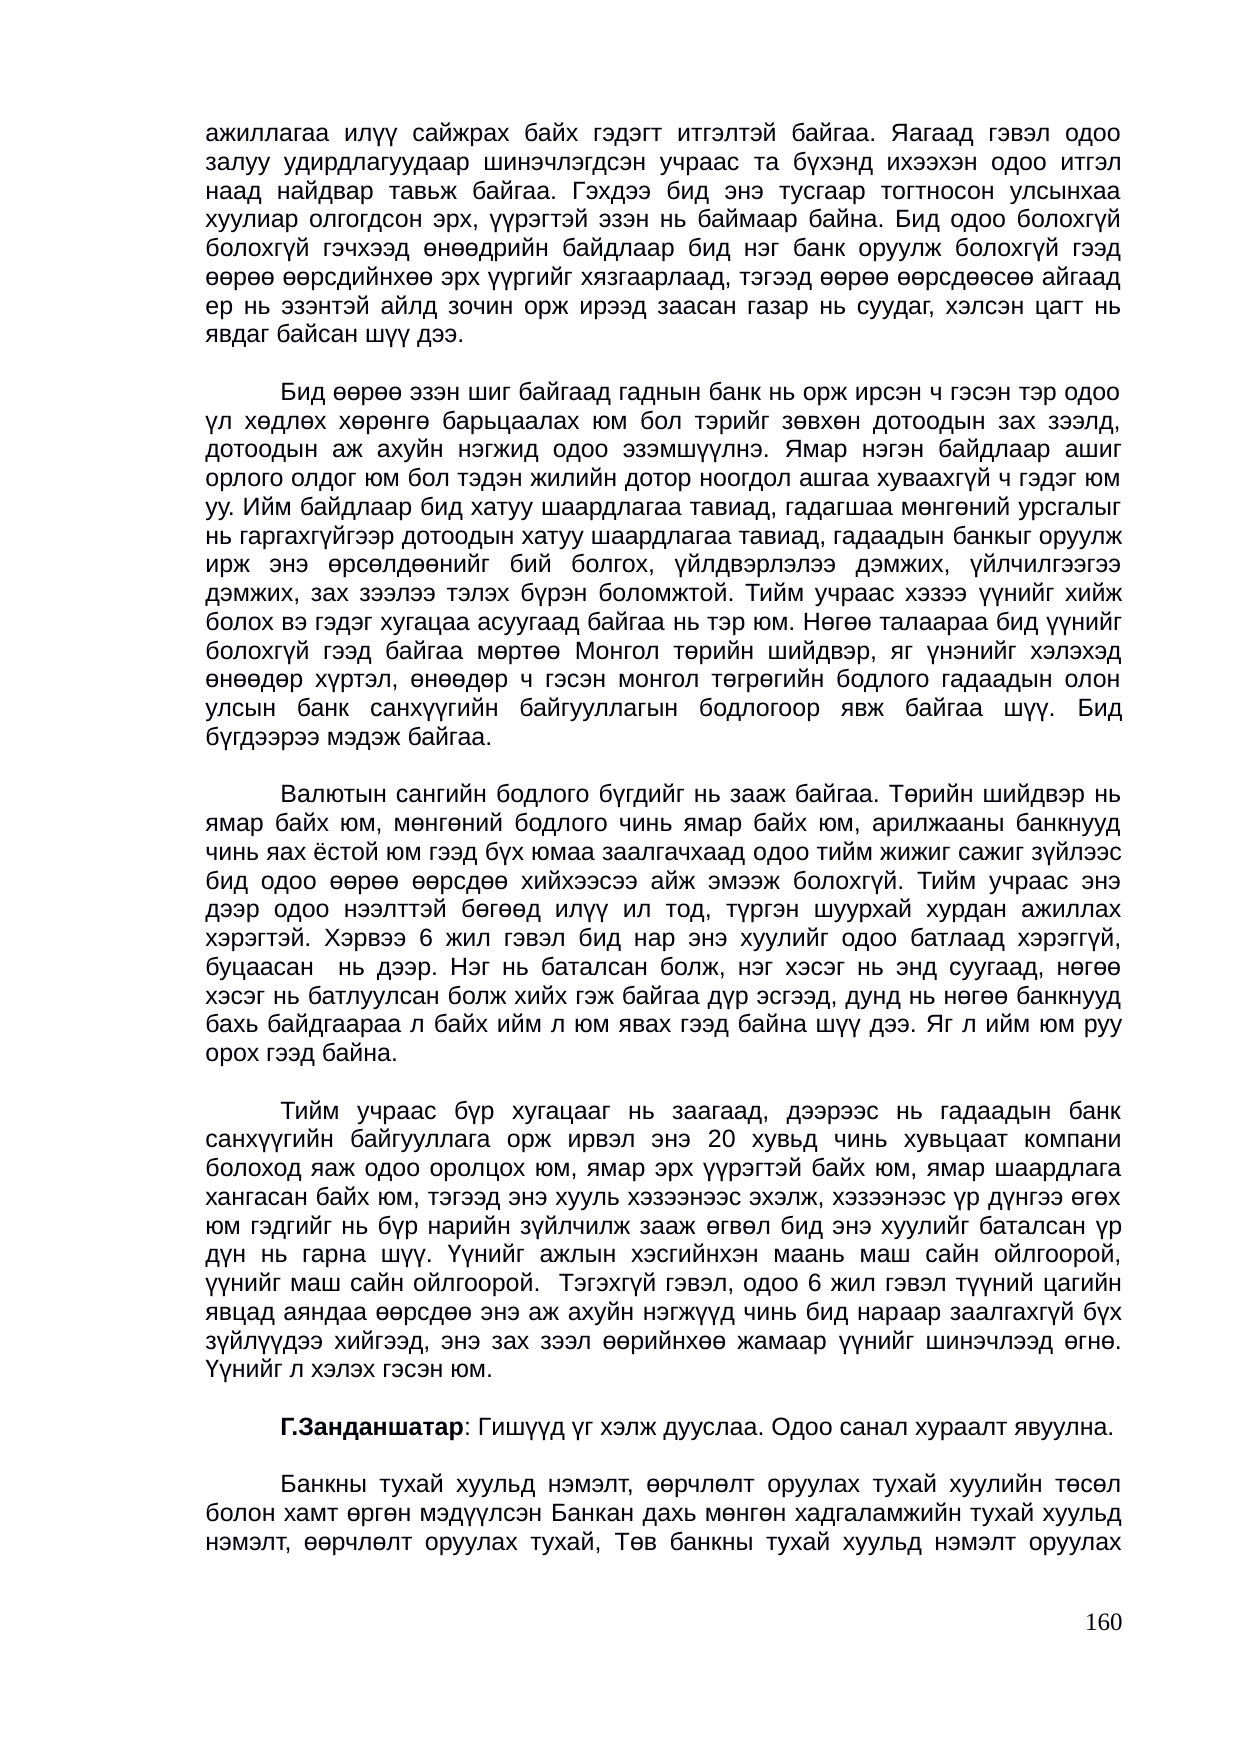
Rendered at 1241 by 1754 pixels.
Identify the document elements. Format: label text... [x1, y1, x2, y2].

text Бид өөрөө эзэн шиг байгаад гаднын банк нь орж ирсэн ч гэсэн тэр одоо үл хөдлөх хөрөнгө барьцаалах юм бол тэрийг зөвхөн дотоодын зах зээлд, дотоодын аж ахуйн нэгжид одоо эзэмшүүлнэ. Ямар нэгэн байдлаар ашиг орлого олдог юм бол тэдэн жилийн дотор ноогдол ашгаа хуваахгүй ч гэдэг юм уу. Ийм байдлаар бид хатуу шаардлагаа тавиад, гадагшаа мөнгөний урсгалыг нь гаргахгүйгээр дотоодын хатуу шаардлагаа тавиад, гадаадын банкыг оруулж ирж энэ өрсөлдөөнийг бий болгох, үйлдвэрлэлээ дэмжих, үйлчилгээгээ дэмжих, зах зээлээ тэлэх бүрэн боломжтой. Тийм учраас хэзээ үүнийг хийж болох вэ гэдэг хугацаа асуугаад байгаа нь тэр юм. Нөгөө талаараа бид үүнийг болохгүй гээд байгаа мөртөө Монгол төрийн шийдвэр, яг үнэнийг хэлэхэд өнөөдөр хүртэл, өнөөдөр ч гэсэн монгол төгрөгийн бодлого гадаадын олон улсын банк санхүүгийн байгууллагын бодлогоор явж байгаа шүү. Бид бүгдээрээ мэдэж байгаа. [205, 377, 1122, 751]
text Валютын сангийн бодлого бүгдийг нь зааж байгаа. Төрийн шийдвэр нь ямар байх юм, мөнгөний бодлого чинь ямар байх юм, арилжааны банкнууд чинь яах ёстой юм гээд бүх юмаа заалгачхаад одоо тийм жижиг сажиг зүйлээс бид одоо өөрөө өөрсдөө хийхээсээ айж эмээж болохгүй. Тийм учраас энэ дээр одоо нээлттэй бөгөөд илүү ил тод, түргэн шуурхай хурдан ажиллах хэрэгтэй. Хэрвээ 6 жил гэвэл бид нар энэ хуулийг одоо батлаад хэрэггүй, буцаасан нь дээр. Нэг нь баталсан болж, нэг хэсэг нь энд суугаад, нөгөө хэсэг нь батлуулсан болж хийх гэж байгаа дүр эсгээд, дунд нь нөгөө банкнууд бахь байдгаараа л байх ийм л юм явах гээд байна шүү дээ. Яг л ийм юм руу орох гээд байна. [205, 779, 1122, 1067]
text Тийм учраас бүр хугацааг нь заагаад, дээрээс нь гадаадын банк санхүүгийн байгууллага орж ирвэл энэ 20 хувьд чинь хувьцаат компани болоход яаж одоо оролцох юм, ямар эрх үүрэгтэй байх юм, ямар шаардлага хангасан байх юм, тэгээд энэ хууль хэзээнээс эхэлж, хэзээнээс үр дүнгээ өгөх юм гэдгийг нь бүр нарийн зүйлчилж зааж өгвөл бид энэ хуулийг баталсан үр дүн нь гарна шүү. Үүнийг ажлын хэсгийнхэн маань маш сайн ойлгоорой, үүнийг маш сайн ойлгоорой. Тэгэхгүй гэвэл, одоо 6 жил гэвэл түүний цагийн явцад аяндаа өөрсдөө энэ аж ахуйн нэгжүүд чинь бид нараар заалгахгүй бүх зүйлүүдээ хийгээд, энэ зах зээл өөрийнхөө жамаар үүнийг шинэчлээд өгнө. Үүнийг л хэлэх гэсэн юм. [205, 1096, 1122, 1383]
text Г.Занданшатар: Гишүүд үг хэлж дууслаа. Одоо санал хураалт явуулна. [205, 1412, 1122, 1441]
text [205, 118, 1122, 348]
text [205, 1469, 1122, 1556]
